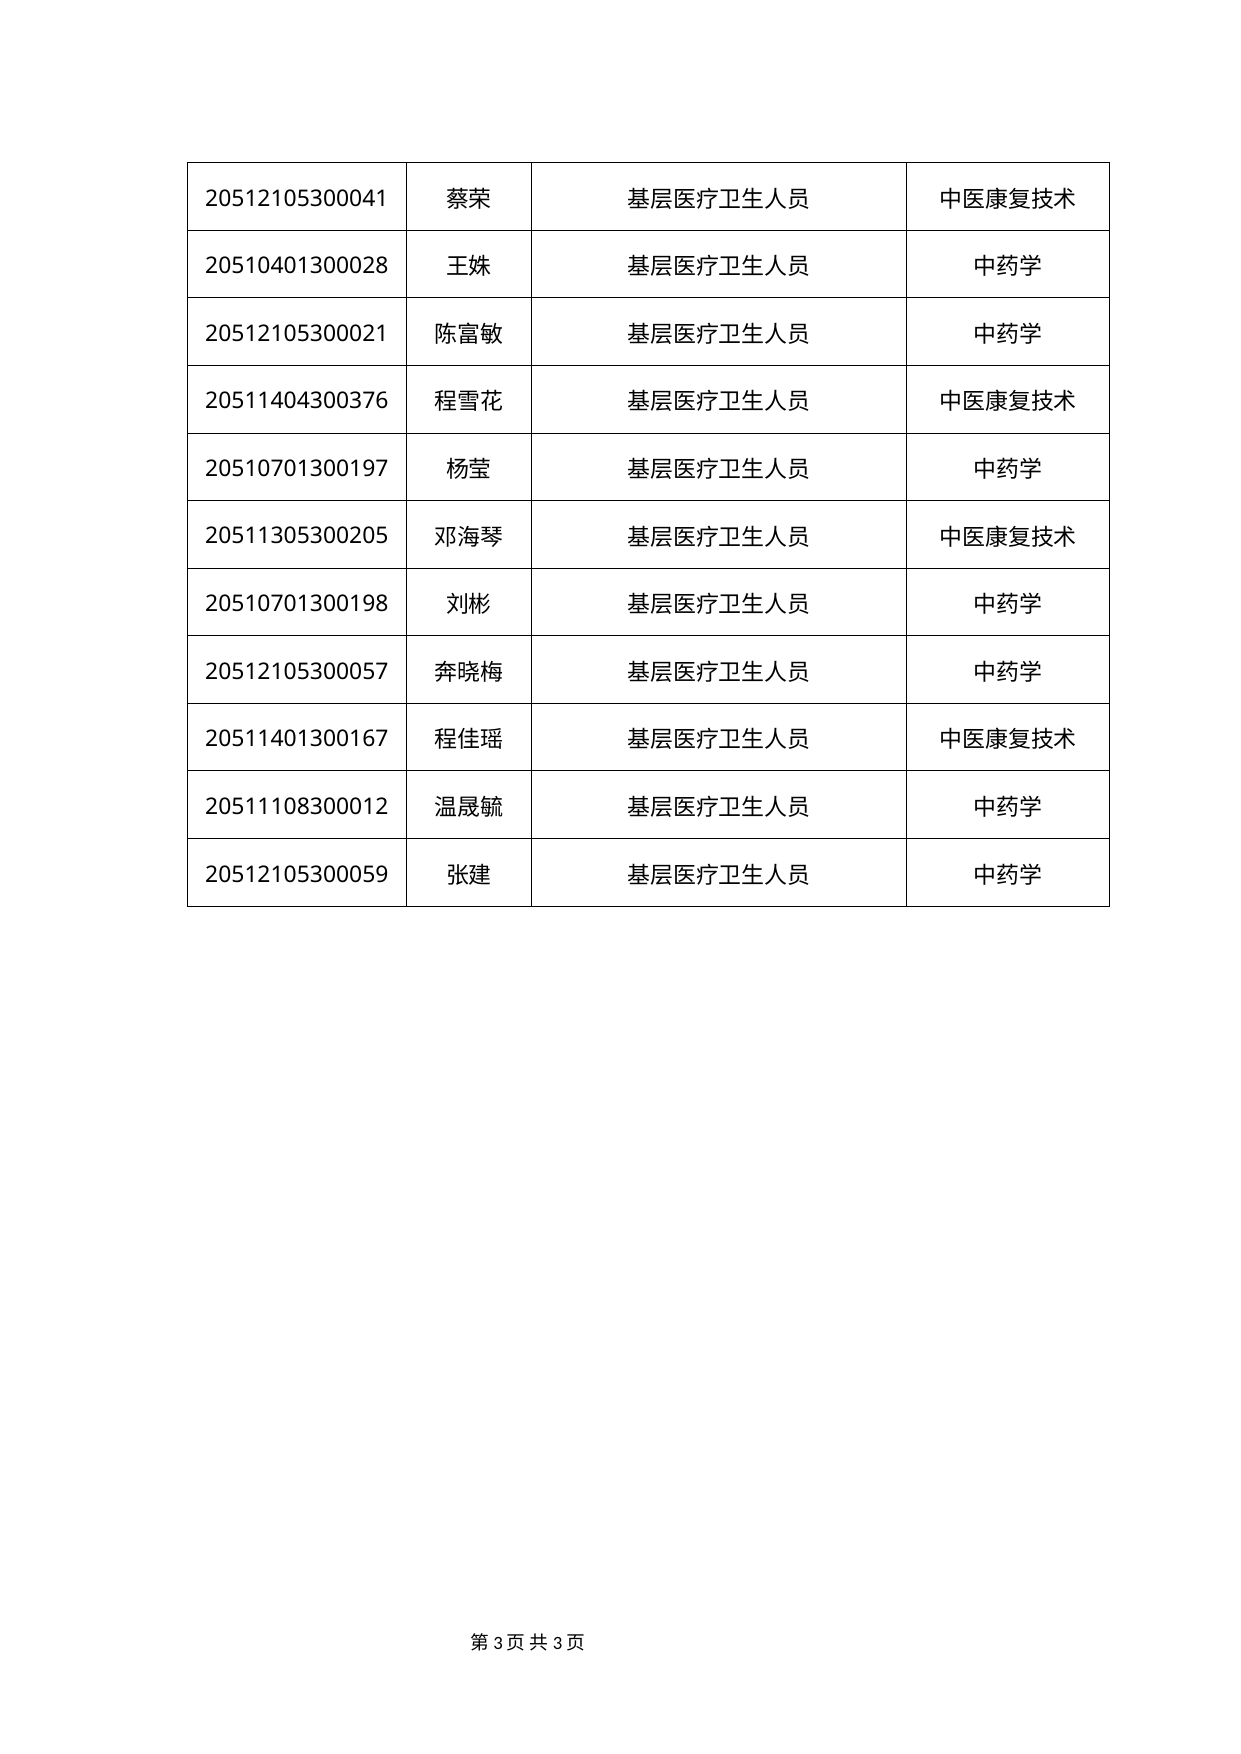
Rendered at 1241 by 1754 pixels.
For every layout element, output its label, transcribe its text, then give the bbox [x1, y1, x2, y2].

table_cell 20512105300041 [188, 163, 406, 229]
table_cell 中医康复技术 [907, 501, 1109, 568]
table_cell 20510401300028 [188, 231, 406, 297]
table_cell 邓海琴 [407, 501, 531, 568]
table_cell 基层医疗卫生人员 [532, 298, 906, 365]
table_cell 基层医疗卫生人员 [532, 771, 906, 838]
table_cell 蔡荣 [407, 163, 531, 229]
table_cell 基层医疗卫生人员 [532, 366, 906, 432]
table_cell 基层医疗卫生人员 [532, 231, 906, 297]
table_cell 20510701300197 [188, 434, 406, 500]
table_cell 中药学 [907, 298, 1109, 365]
table_cell 基层医疗卫生人员 [532, 636, 906, 703]
table_cell 张建 [407, 839, 531, 906]
table_cell 中医康复技术 [907, 704, 1109, 770]
table_cell 中医康复技术 [907, 366, 1109, 432]
table_cell 20512105300021 [188, 298, 406, 365]
table_cell 奔晓梅 [407, 636, 531, 703]
table_cell 20511305300205 [188, 501, 406, 568]
table_cell 温晟毓 [407, 771, 531, 838]
table_cell 陈富敏 [407, 298, 531, 365]
table_cell 基层医疗卫生人员 [532, 704, 906, 770]
table_cell 中药学 [907, 231, 1109, 297]
table_cell 基层医疗卫生人员 [532, 839, 906, 906]
table_cell 20512105300057 [188, 636, 406, 703]
table_cell 程雪花 [407, 366, 531, 432]
table_cell 中医康复技术 [907, 163, 1109, 229]
table_cell 基层医疗卫生人员 [532, 434, 906, 500]
table_cell 中药学 [907, 569, 1109, 635]
table_cell 基层医疗卫生人员 [532, 163, 906, 229]
table_cell 中药学 [907, 434, 1109, 500]
table_cell 杨莹 [407, 434, 531, 500]
table_cell 基层医疗卫生人员 [532, 501, 906, 568]
table_cell 20511401300167 [188, 704, 406, 770]
table_cell 程佳瑶 [407, 704, 531, 770]
table_cell 20512105300059 [188, 839, 406, 906]
table_cell 中药学 [907, 839, 1109, 906]
table_cell 中药学 [907, 636, 1109, 703]
table_cell 刘彬 [407, 569, 531, 635]
table_cell 王姝 [407, 231, 531, 297]
table_cell 中药学 [907, 771, 1109, 838]
table_cell 20511404300376 [188, 366, 406, 432]
table_cell 20511108300012 [188, 771, 406, 838]
table_cell 20510701300198 [188, 569, 406, 635]
table_cell 基层医疗卫生人员 [532, 569, 906, 635]
